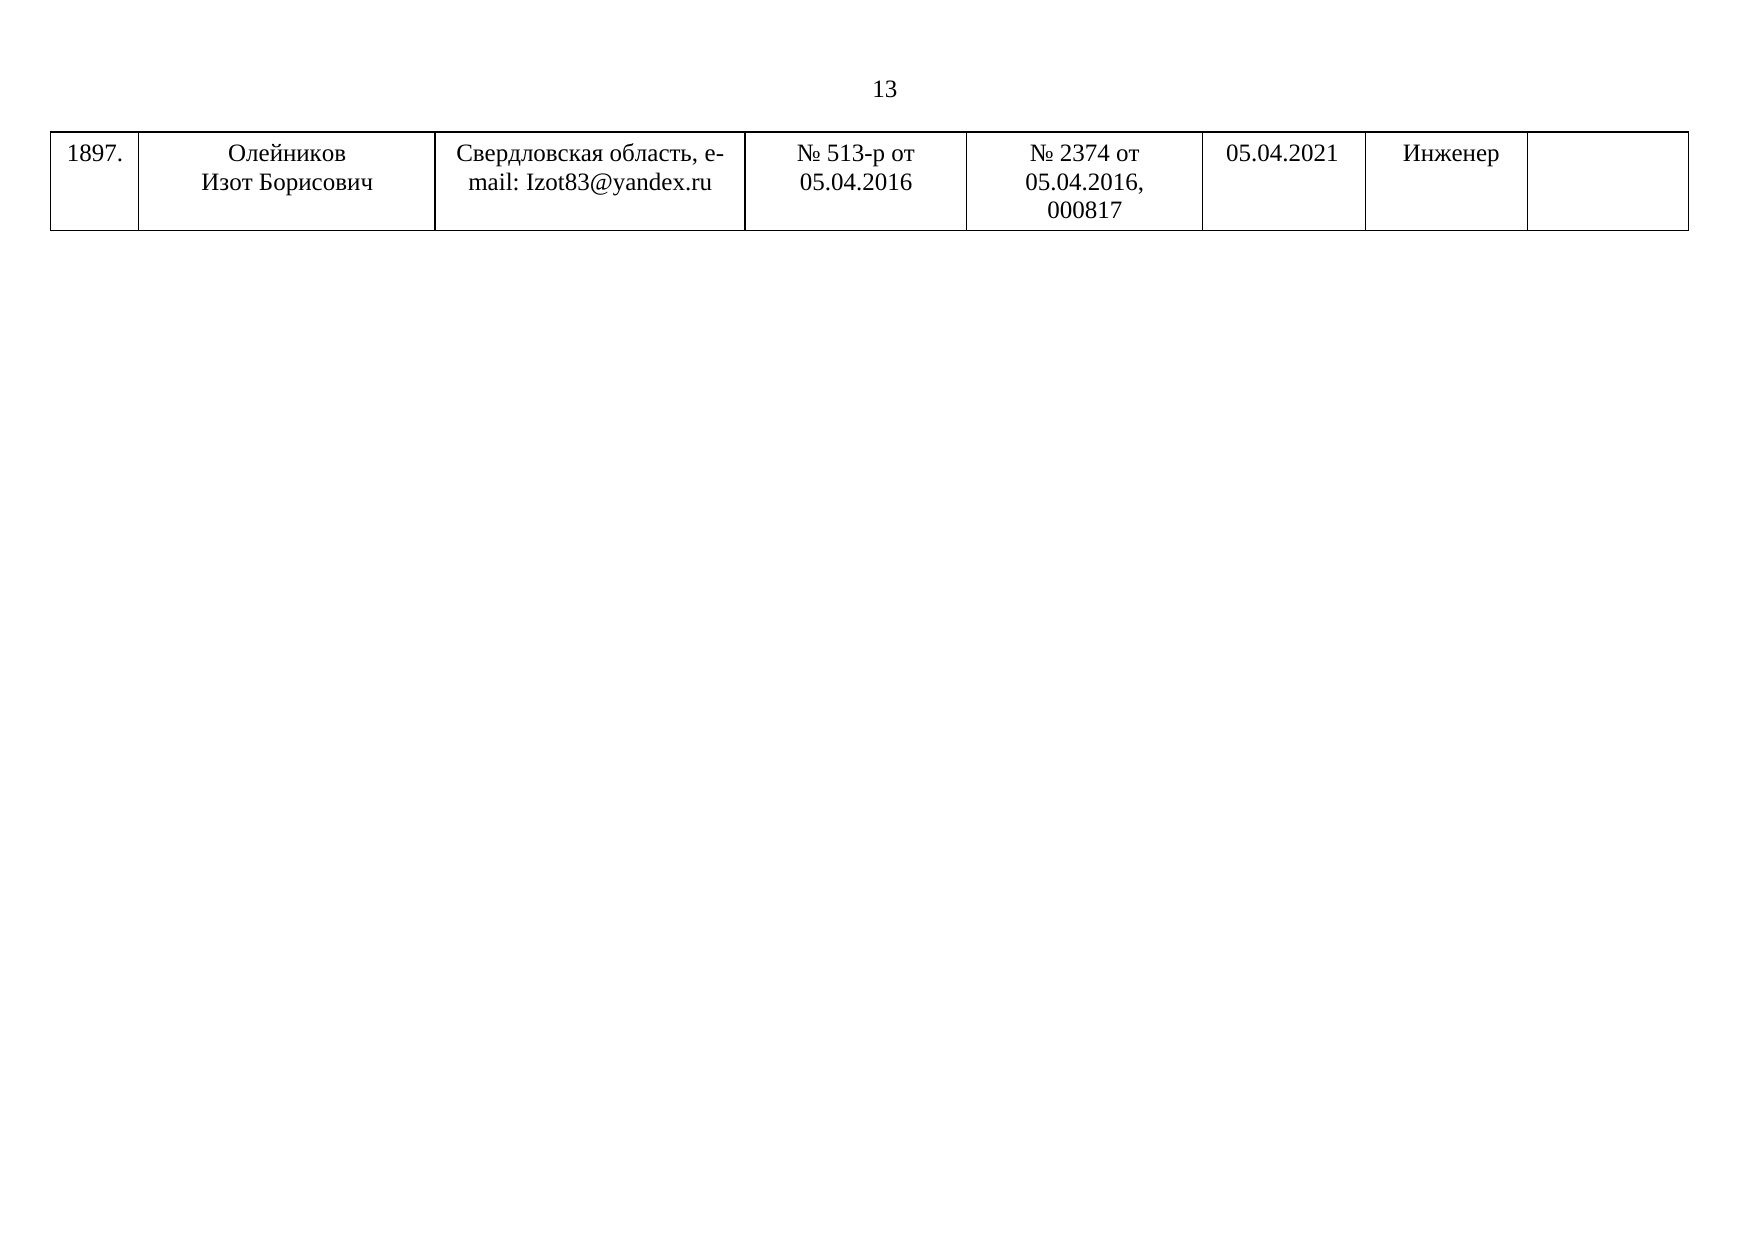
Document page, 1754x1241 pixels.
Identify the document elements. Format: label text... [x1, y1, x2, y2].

table_cell Инженер [1366, 133, 1527, 230]
table_cell [1528, 133, 1688, 230]
table_cell № 2374 от 05.04.2016, 000817 [967, 133, 1202, 230]
table_cell 05.04.2021 [1203, 133, 1365, 230]
table_cell Олейников Изот Борисович [139, 133, 434, 230]
table_cell Свердловская область, e-mail: Izot83@yandex.ru [436, 133, 744, 230]
table_cell 1897. [51, 133, 138, 230]
table_cell № 513-р от 05.04.2016 [746, 133, 966, 230]
